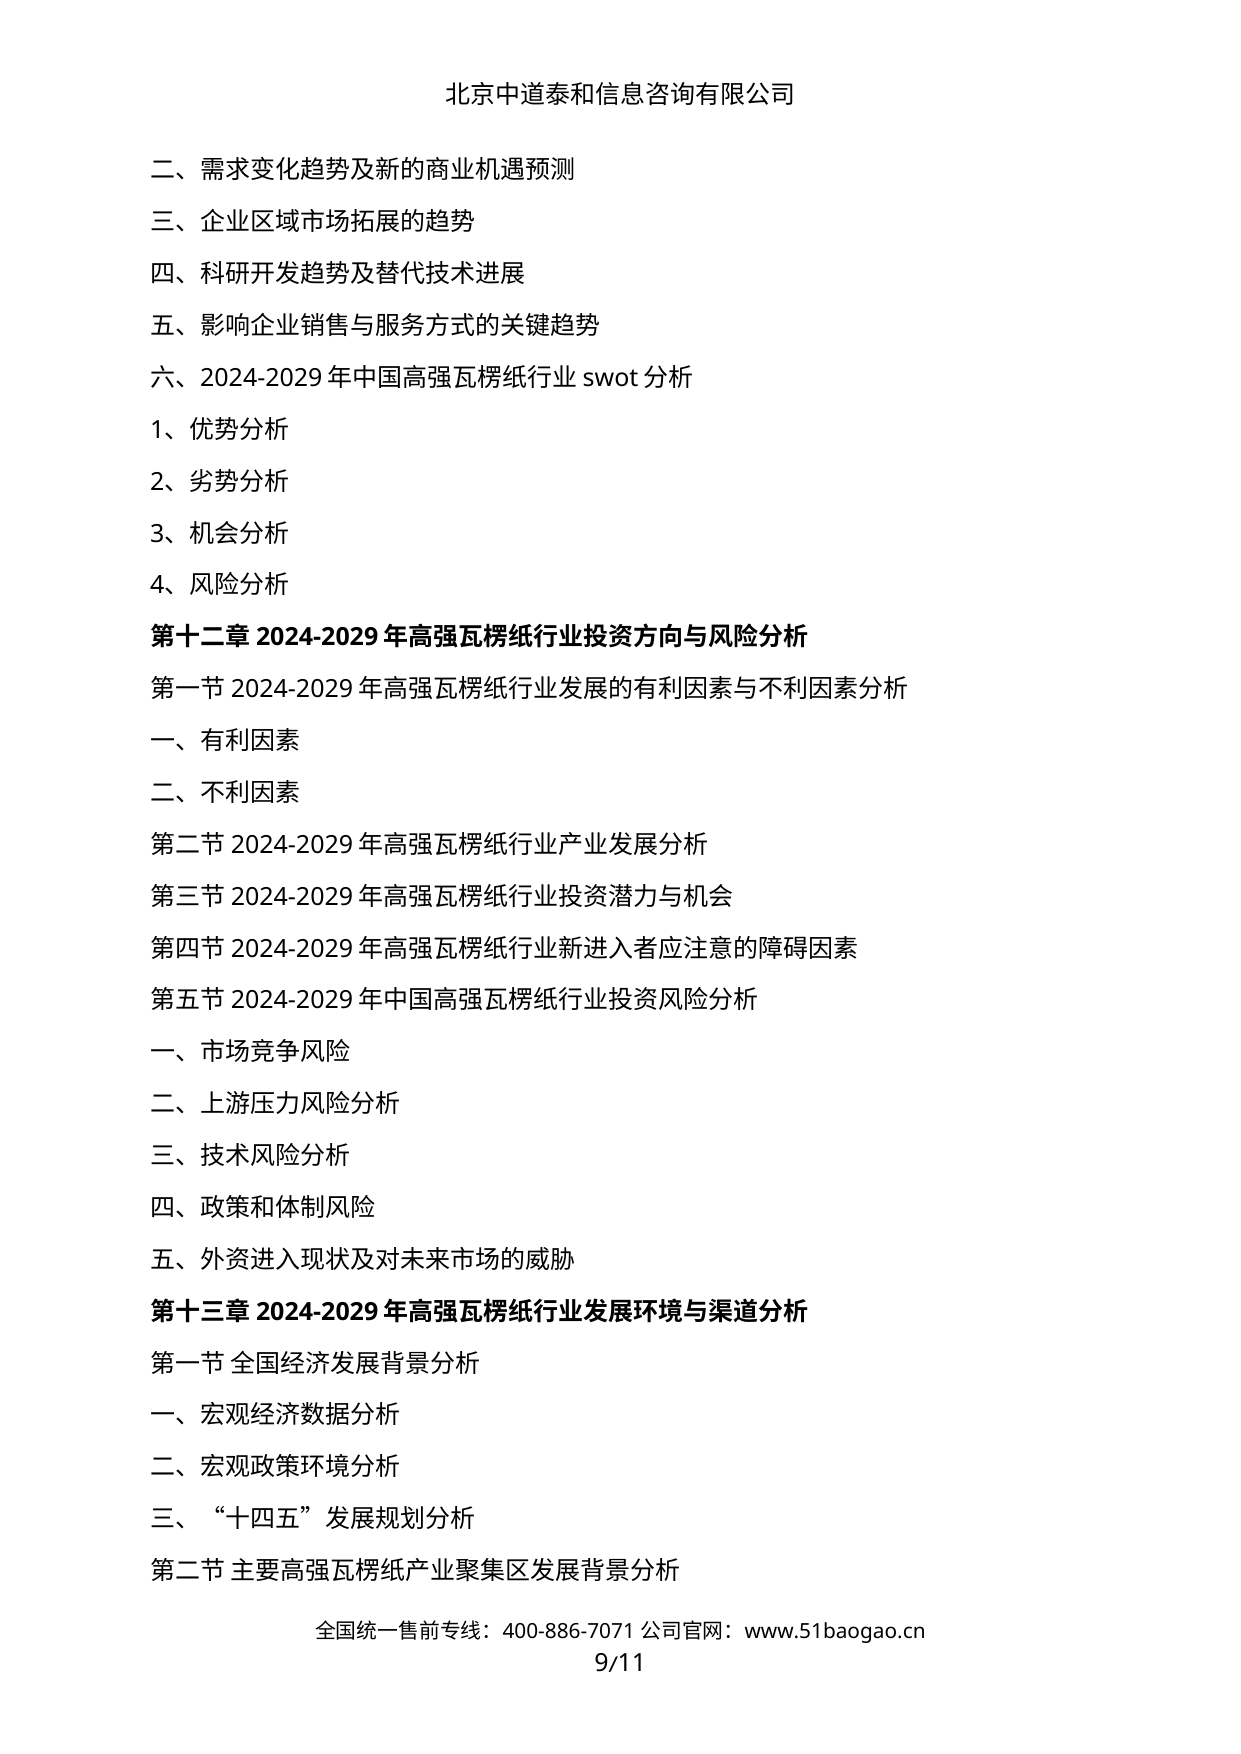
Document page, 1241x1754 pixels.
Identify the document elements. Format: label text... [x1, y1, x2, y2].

text 第十二章 2024-2029年高强瓦楞纸行业投资方向与风险分析 [150, 617, 1090, 653]
text 4、风险分析 [150, 565, 1090, 601]
text 第五节 2024-2029年中国高强瓦楞纸行业投资风险分析 [150, 980, 1090, 1016]
text 五、外资进入现状及对未来市场的威胁 [150, 1239, 1090, 1276]
text 四、科研开发趋势及替代技术进展 [150, 254, 1090, 290]
text 六、2024-2029年中国高强瓦楞纸行业swot分析 [150, 357, 1090, 394]
text 二、上游压力风险分析 [150, 1084, 1090, 1120]
text 第一节 全国经济发展背景分析 [150, 1343, 1090, 1379]
text 四、政策和体制风险 [150, 1187, 1090, 1224]
text 第二节 2024-2029年高强瓦楞纸行业产业发展分析 [150, 824, 1090, 861]
text 二、宏观政策环境分析 [150, 1447, 1090, 1483]
text 三、“十四五”发展规划分析 [150, 1499, 1090, 1535]
text 五、影响企业销售与服务方式的关键趋势 [150, 306, 1090, 342]
text 第二节 主要高强瓦楞纸产业聚集区发展背景分析 [150, 1551, 1090, 1587]
text 一、宏观经济数据分析 [150, 1395, 1090, 1431]
text 第四节 2024-2029年高强瓦楞纸行业新进入者应注意的障碍因素 [150, 928, 1090, 964]
text 1、优势分析 [150, 409, 1090, 446]
text 二、不利因素 [150, 772, 1090, 809]
text 三、企业区域市场拓展的趋势 [150, 202, 1090, 238]
text 一、市场竞争风险 [150, 1032, 1090, 1068]
text 第三节 2024-2029年高强瓦楞纸行业投资潜力与机会 [150, 876, 1090, 912]
text 第十三章 2024-2029年高强瓦楞纸行业发展环境与渠道分析 [150, 1291, 1090, 1327]
text 2、劣势分析 [150, 461, 1090, 497]
text 二、需求变化趋势及新的商业机遇预测 [150, 150, 1090, 186]
text 一、有利因素 [150, 721, 1090, 757]
text 3、机会分析 [150, 513, 1090, 549]
text 三、技术风险分析 [150, 1136, 1090, 1172]
text 第一节 2024-2029年高强瓦楞纸行业发展的有利因素与不利因素分析 [150, 669, 1090, 705]
